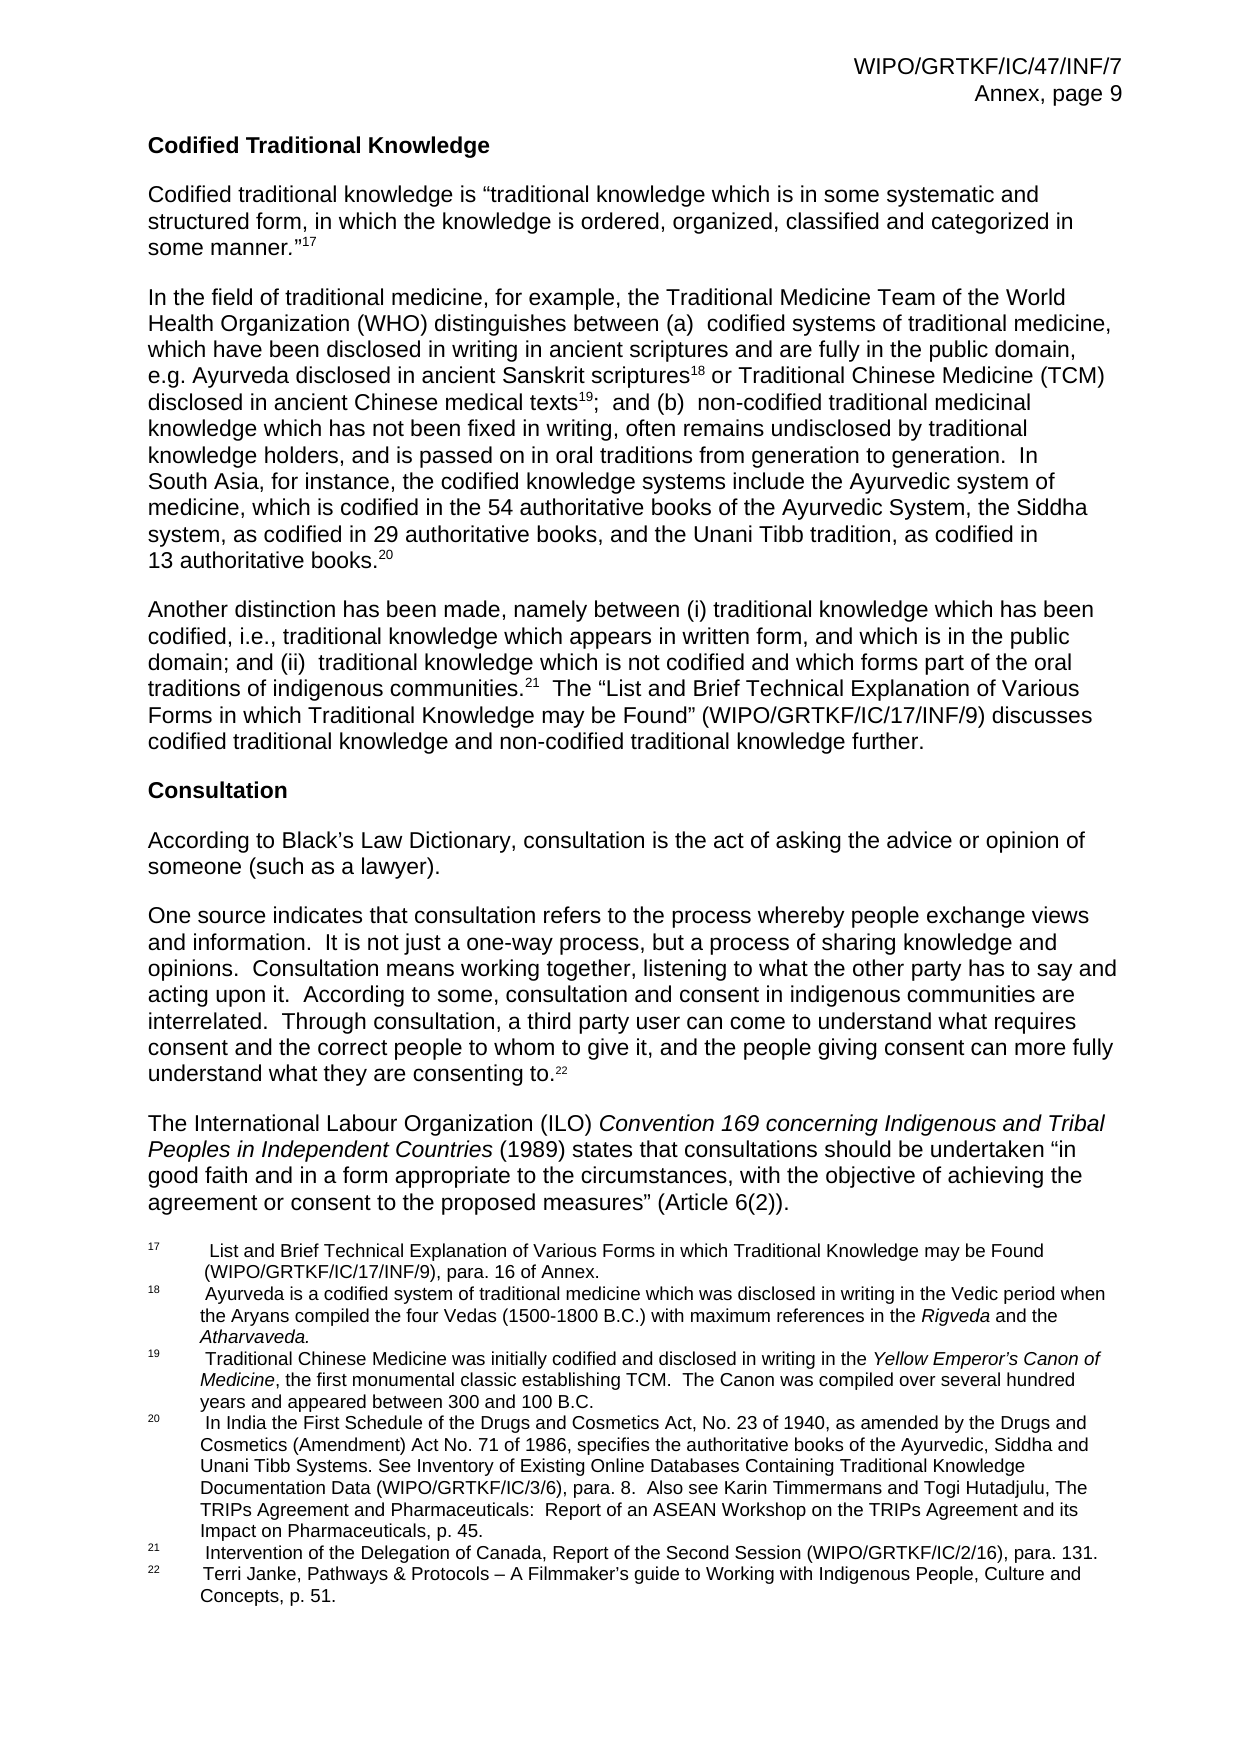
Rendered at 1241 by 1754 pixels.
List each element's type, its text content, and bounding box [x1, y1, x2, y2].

subtitle Consultation [148, 777, 1122, 804]
subtitle Codified Traditional Knowledge [148, 132, 1122, 158]
text Codified traditional knowledge is “traditional knowledge which is in some systematic and structured form, in which the knowledge is ordered, organized, classified and categorized in some manner.” [148, 181, 1122, 261]
text In the field of traditional medicine, for example, the Traditional Medicine Team of the World Health Organization (WHO) distinguishes between (a) codified systems of traditional medicine, which have been disclosed in writing in ancient scriptures and are fully in the public domain, e.g. Ayurveda disclosed in ancient Sanskrit scriptures or Traditional Chinese Medicine (TCM) disclosed in ancient Chinese medical texts; and (b) non-codified traditional medicinal knowledge which has not been fixed in writing, often remains undisclosed by traditional knowledge holders, and is passed on in oral traditions from generation to generation. In South Asia, for instance, the codified knowledge systems include the Ayurvedic system of medicine, which is codified in the 54 authoritative books of the Ayurvedic System, the Siddha system, as codified in 29 authoritative books, and the Unani Tibb tradition, as codified in 13 authoritative books. [148, 283, 1122, 573]
text According to Black’s Law Dictionary, consultation is the act of asking the advice or opinion of someone (such as a lawyer). [148, 827, 1122, 879]
text One source indicates that consultation refers to the process whereby people exchange views and information. It is not just a one-way process, but a process of sharing knowledge and opinions. Consultation means working together, listening to what the other party has to say and acting upon it. According to some, consultation and consent in indigenous communities are interrelated. Through consultation, a third party user can come to understand what requires consent and the correct people to whom to give it, and the people giving consent can more fully understand what they are consenting to. [148, 902, 1122, 1087]
text Another distinction has been made, namely between (i) traditional knowledge which has been codified, i.e., traditional knowledge which appears in written form, and which is in the public domain; and (ii) traditional knowledge which is not codified and which forms part of the oral traditions of indigenous communities. The “List and Brief Technical Explanation of Various Forms in which Traditional Knowledge may be Found” (WIPO/GRTKF/IC/17/INF/9) discusses codified traditional knowledge and non-codified traditional knowledge further. [148, 596, 1122, 754]
text The International Labour Organization (ILO) Convention 169 concerning Indigenous and Tribal Peoples in Independent Countries (1989) states that consultations should be undertaken “in good faith and in a form appropriate to the circumstances, with the objective of achieving the agreement or consent to the proposed measures” (Article 6(2)). [148, 1109, 1122, 1215]
